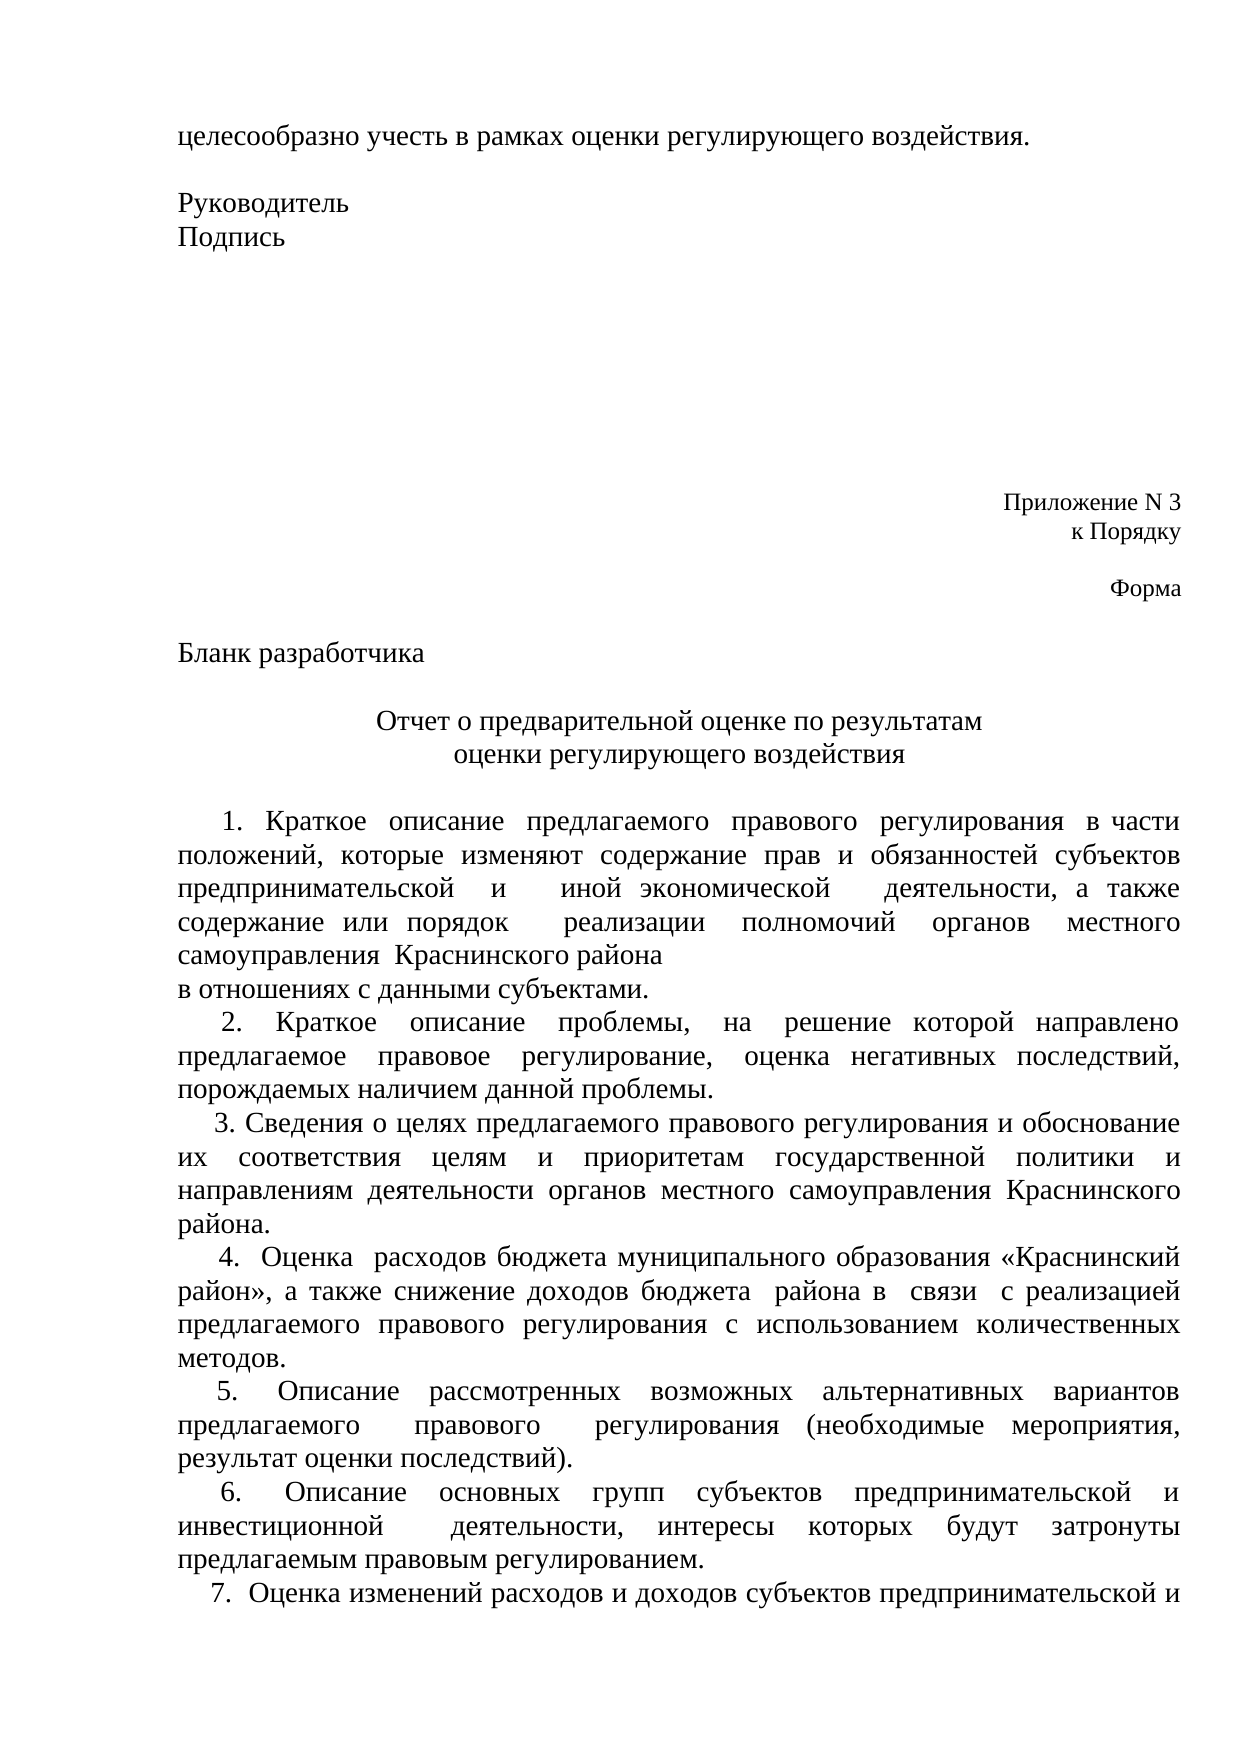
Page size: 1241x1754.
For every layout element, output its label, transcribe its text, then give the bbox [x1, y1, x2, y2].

text оценки регулирующего воздействия [177, 736, 1181, 770]
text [177, 1575, 1181, 1608]
text 3. Сведения о целях предлагаемого правового регулирования и обоснование их соответствия целям и приоритетам государственной политики и направлениям деятельности органов местного самоуправления Краснинского района. [177, 1105, 1181, 1239]
text Бланк разработчика [177, 636, 1181, 669]
text Отчет о предварительной оценке по результатам [177, 703, 1181, 736]
text Приложение N 3 [177, 487, 1181, 516]
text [177, 118, 1181, 152]
text 4. Оценка расходов бюджета муниципального образования «Краснинский район», а также снижение доходов бюджета района в связи с реализацией предлагаемого правового регулирования с использованием количественных методов. [177, 1239, 1181, 1373]
text Форма [177, 573, 1181, 602]
text к Порядку [177, 516, 1181, 544]
text в отношениях с данными субъектами. [177, 971, 1181, 1004]
text Руководитель Подпись [177, 185, 1181, 252]
text 2. Краткое описание проблемы, на решение которой направлено предлагаемое правовое регулирование, оценка негативных последствий, порождаемых наличием данной проблемы. [177, 1004, 1181, 1105]
text 5. Описание рассмотренных возможных альтернативных вариантов предлагаемого правового регулирования (необходимые мероприятия, результат оценки последствий). [177, 1373, 1181, 1474]
text 1. Краткое описание предлагаемого правового регулирования в части положений, которые изменяют содержание прав и обязанностей субъектов предпринимательской и иной экономической деятельности, а также содержание или порядок реализации полномочий органов местного самоуправления Краснинского района [177, 803, 1181, 971]
text 6. Описание основных групп субъектов предпринимательской и инвестиционной деятельности, интересы которых будут затронуты предлагаемым правовым регулированием. [177, 1474, 1181, 1575]
